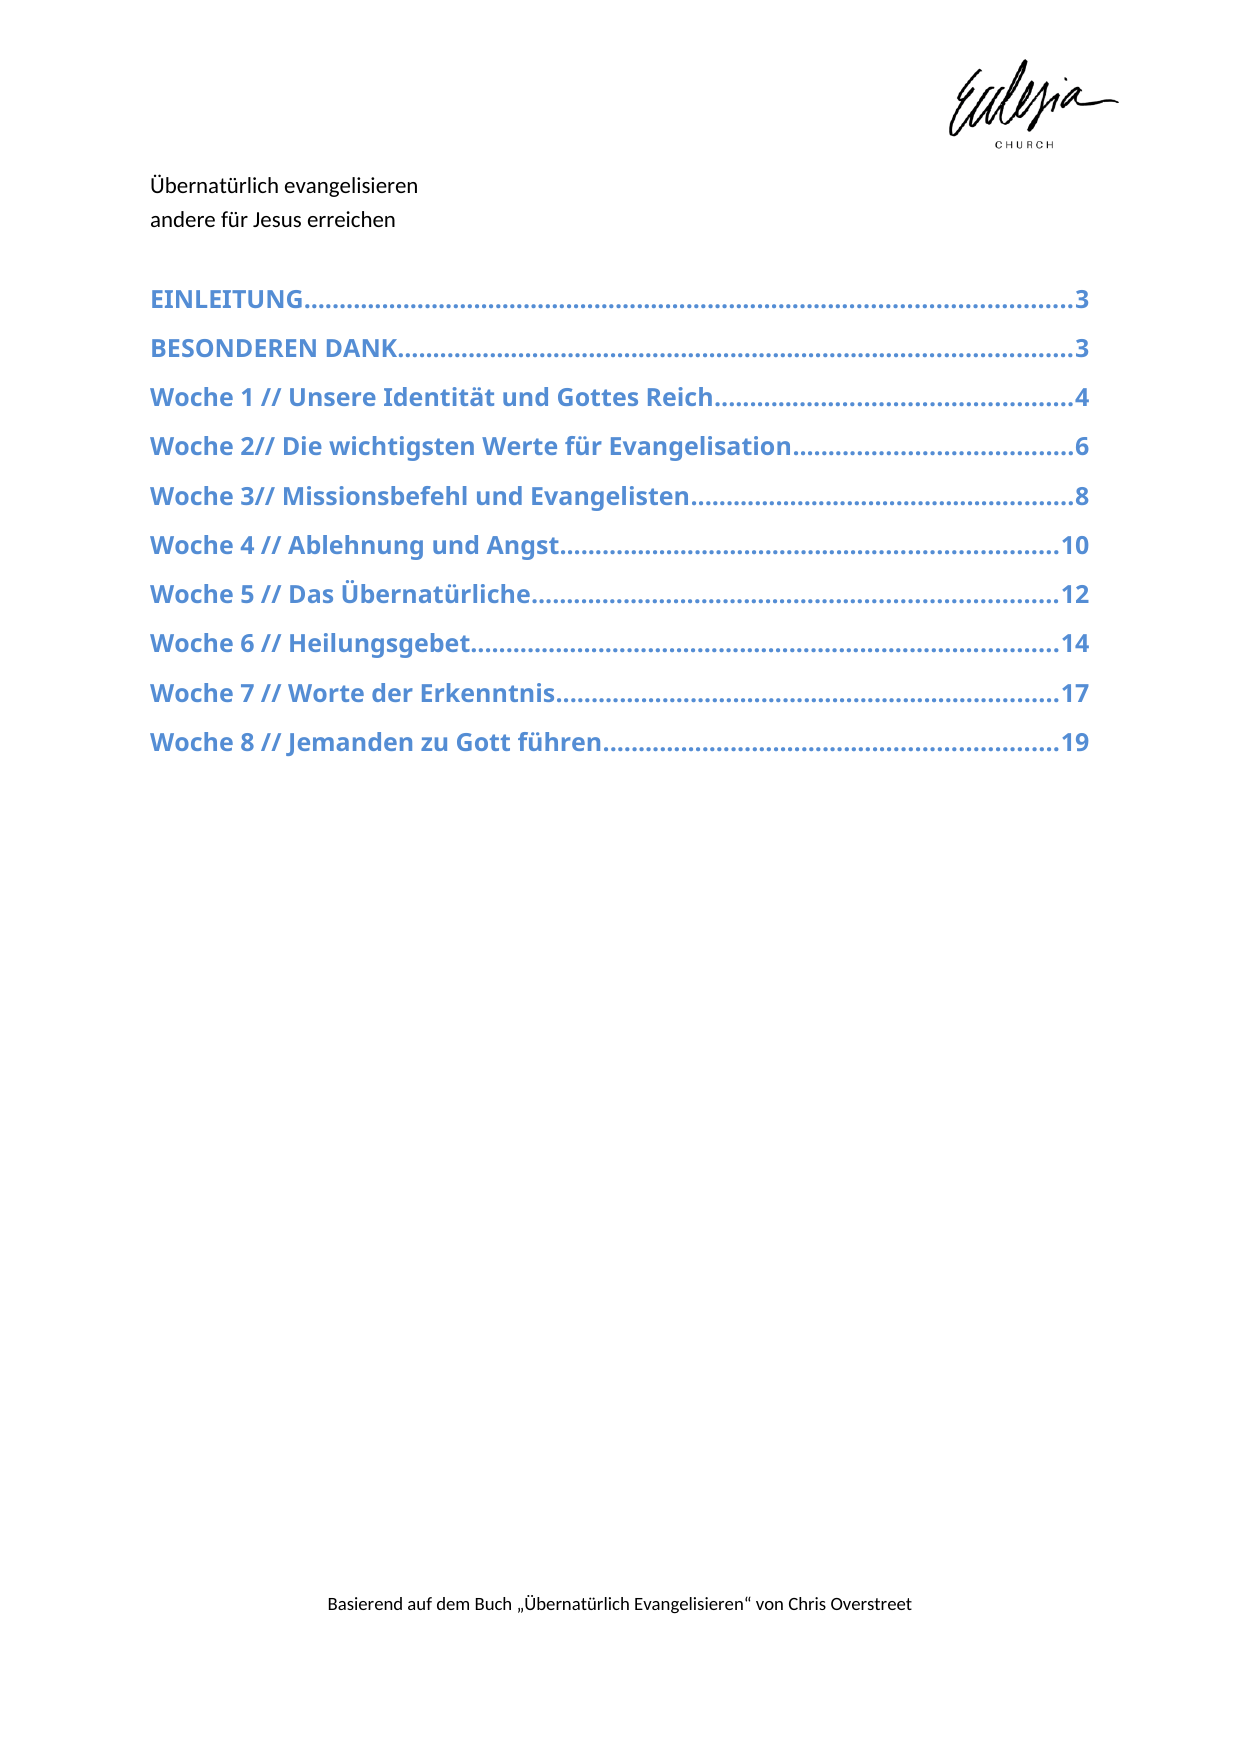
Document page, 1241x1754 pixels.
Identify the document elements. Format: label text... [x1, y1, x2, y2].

text Woche 5 // Das Übernatürliche 12 [150, 577, 1090, 611]
text Woche 7 // Worte der Erkenntnis 17 [150, 675, 1090, 709]
text Woche 4 // Ablehnung und Angst 10 [150, 528, 1090, 562]
text Woche 6 // Heilungsgebet 14 [150, 626, 1090, 660]
text Woche 2// Die wichtigsten Werte für Evangelisation 6 [150, 429, 1090, 463]
text Woche 3// Missionsbefehl und Evangelisten 8 [150, 478, 1090, 512]
text BESONDEREN DANK 3 [150, 331, 1090, 364]
text EINLEITUNG 3 [150, 281, 1090, 315]
picture [941, 47, 1121, 156]
text Woche 8 // Jemanden zu Gott führen 19 [150, 725, 1090, 759]
text Woche 1 // Unsere Identität und Gottes Reich 4 [150, 380, 1090, 414]
